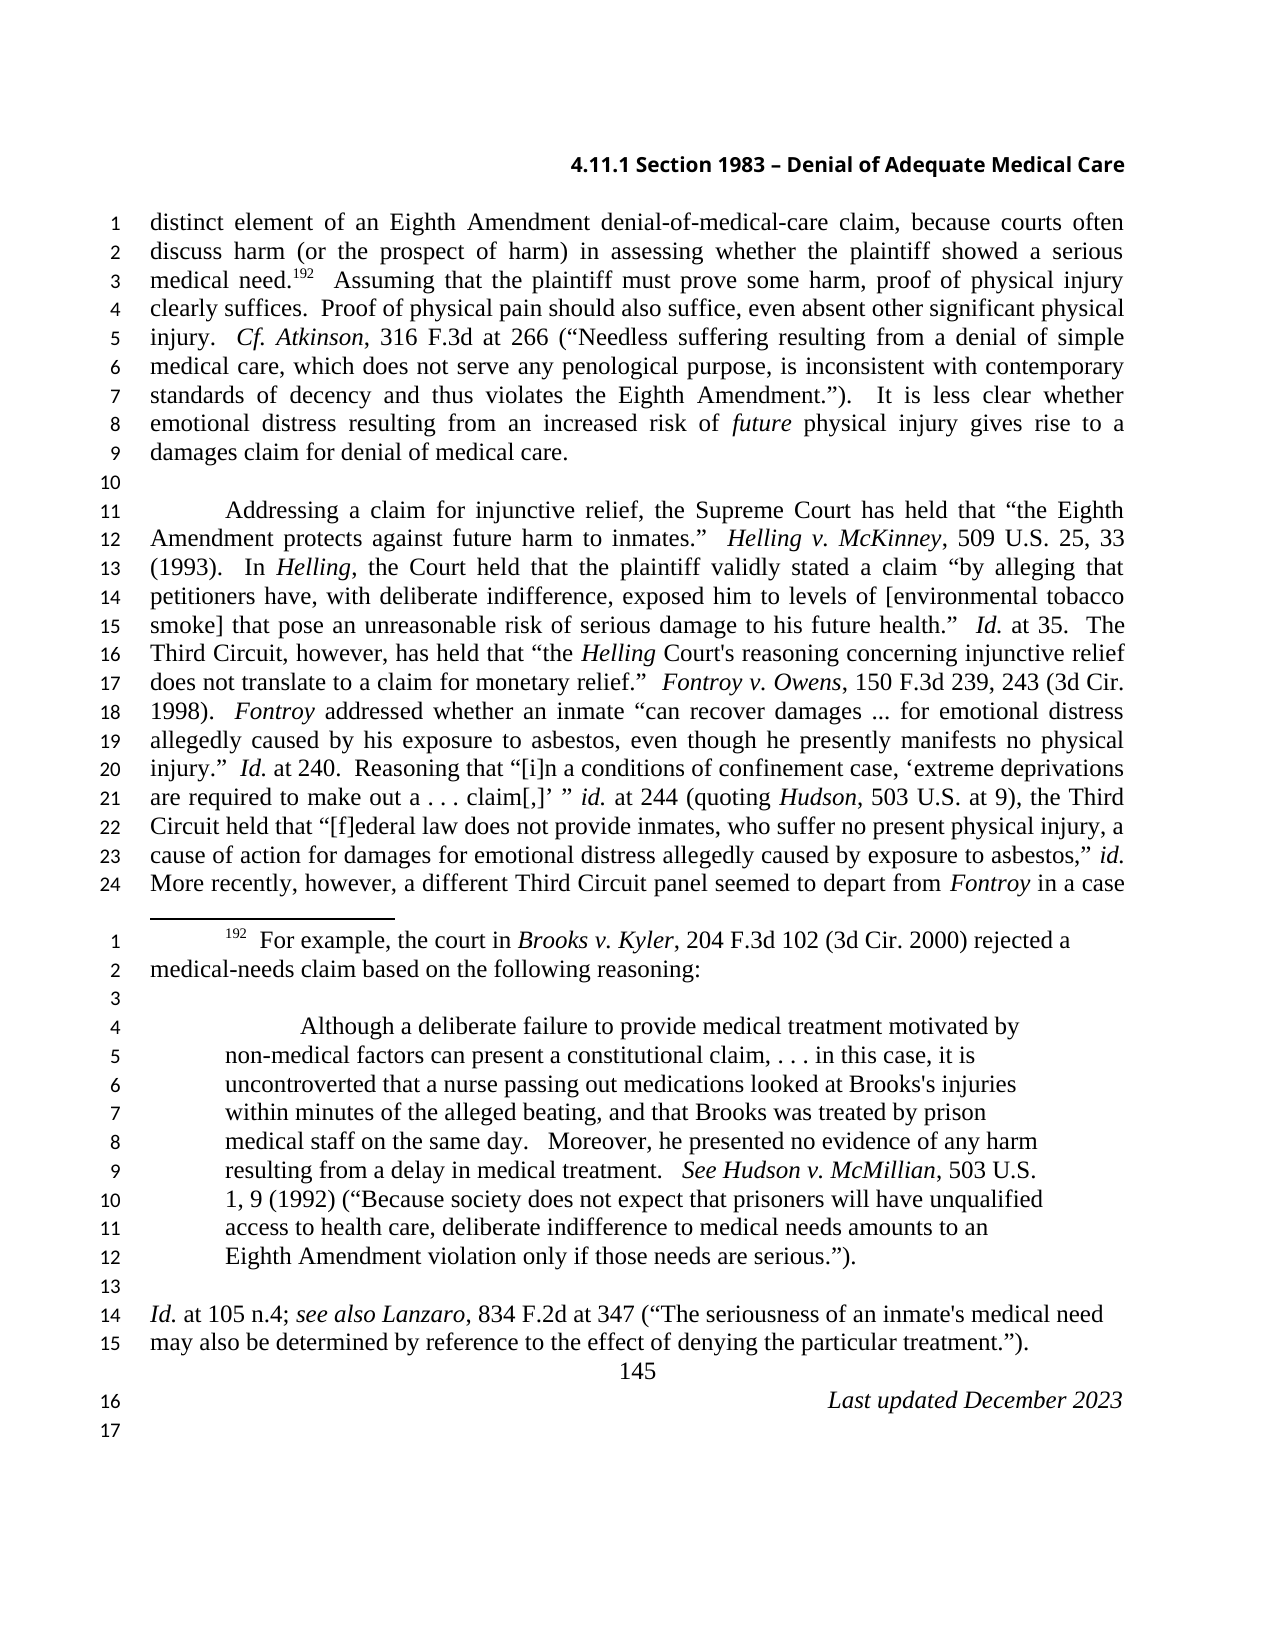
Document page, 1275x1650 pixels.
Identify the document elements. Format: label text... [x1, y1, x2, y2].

text Other sets of model instructions include, as an element of the claim, that the defendant’s deliberate indifference to the plaintiff’s serious medical need caused harm to the plaintiff. See, e.g., Fifth Circuit (Civil) Instruction 10.6; Eighth Circuit (Civil) Instruction 4.31; Ninth Circuit (Civil) Instruction 11.11. It is somewhat difficult to discern from the caselaw whether harm is a distinct element of an Eighth Amendment denial-of-medical-care claim, because courts often discuss harm (or the prospect of harm) in assessing whether the plaintiff showed a serious medical need. Assuming that the plaintiff must prove some harm, proof of physical injury clearly suffices. Proof of physical pain should also suffice, even absent other significant physical injury. Cf. Atkinson, 316 F.3d at 266 (“Needless suffering resulting from a denial of simple medical care, which does not serve any penological purpose, is inconsistent with contemporary standards of decency and thus violates the Eighth Amendment.”). It is less clear whether emotional distress resulting from an increased risk of future physical injury gives rise to a damages claim for denial of medical care. [150, 207, 1125, 466]
text Addressing a claim for injunctive relief, the Supreme Court has held that “the Eighth Amendment protects against future harm to inmates.” Helling v. McKinney, 509 U.S. 25, 33 (1993). In Helling, the Court held that the plaintiff validly stated a claim “by alleging that petitioners have, with deliberate indifference, exposed him to levels of [environmental tobacco smoke] that pose an unreasonable risk of serious damage to his future health.” Id. at 35. The Third Circuit, however, has held that “the Helling Court's reasoning concerning injunctive relief does not translate to a claim for monetary relief.” Fontroy v. Owens, 150 F.3d 239, 243 (3d Cir. 1998). Fontroy addressed whether an inmate “can recover damages ... for emotional distress allegedly caused by his exposure to asbestos, even though he presently manifests no physical injury.” Id. at 240. Reasoning that “[i]n a conditions of confinement case, ‘extreme deprivations are required to make out a . . . claim[,]’ ” id. at 244 (quoting Hudson, 503 U.S. at 9), the Third Circuit held that “[f]ederal law does not provide inmates, who suffer no present physical injury, a cause of action for damages for emotional distress allegedly caused by exposure to asbestos,” id. More recently, however, a different Third Circuit panel seemed to depart from Fontroy in a case involving an inmate’s claim regarding a risk of future injury from environmental tobacco smoke (ETS). In Atkinson v. Taylor, 316 F.3d 257, 259-60, 262 (3d Cir. 2003), the plaintiff alleged both current physical symptoms and a risk of future harm from exposure to ETS. The Atkinson court distinguished the plaintiff’s claim concerning future harm from the claim concerning present physical injury, and analyzed each separately. See id. at 262. The panel majority held that the defendants were not entitled to qualified immunity on the plaintiff’s future injury claim. See id. at 264. In a footnote, the panel majority stated: [150, 495, 1125, 897]
